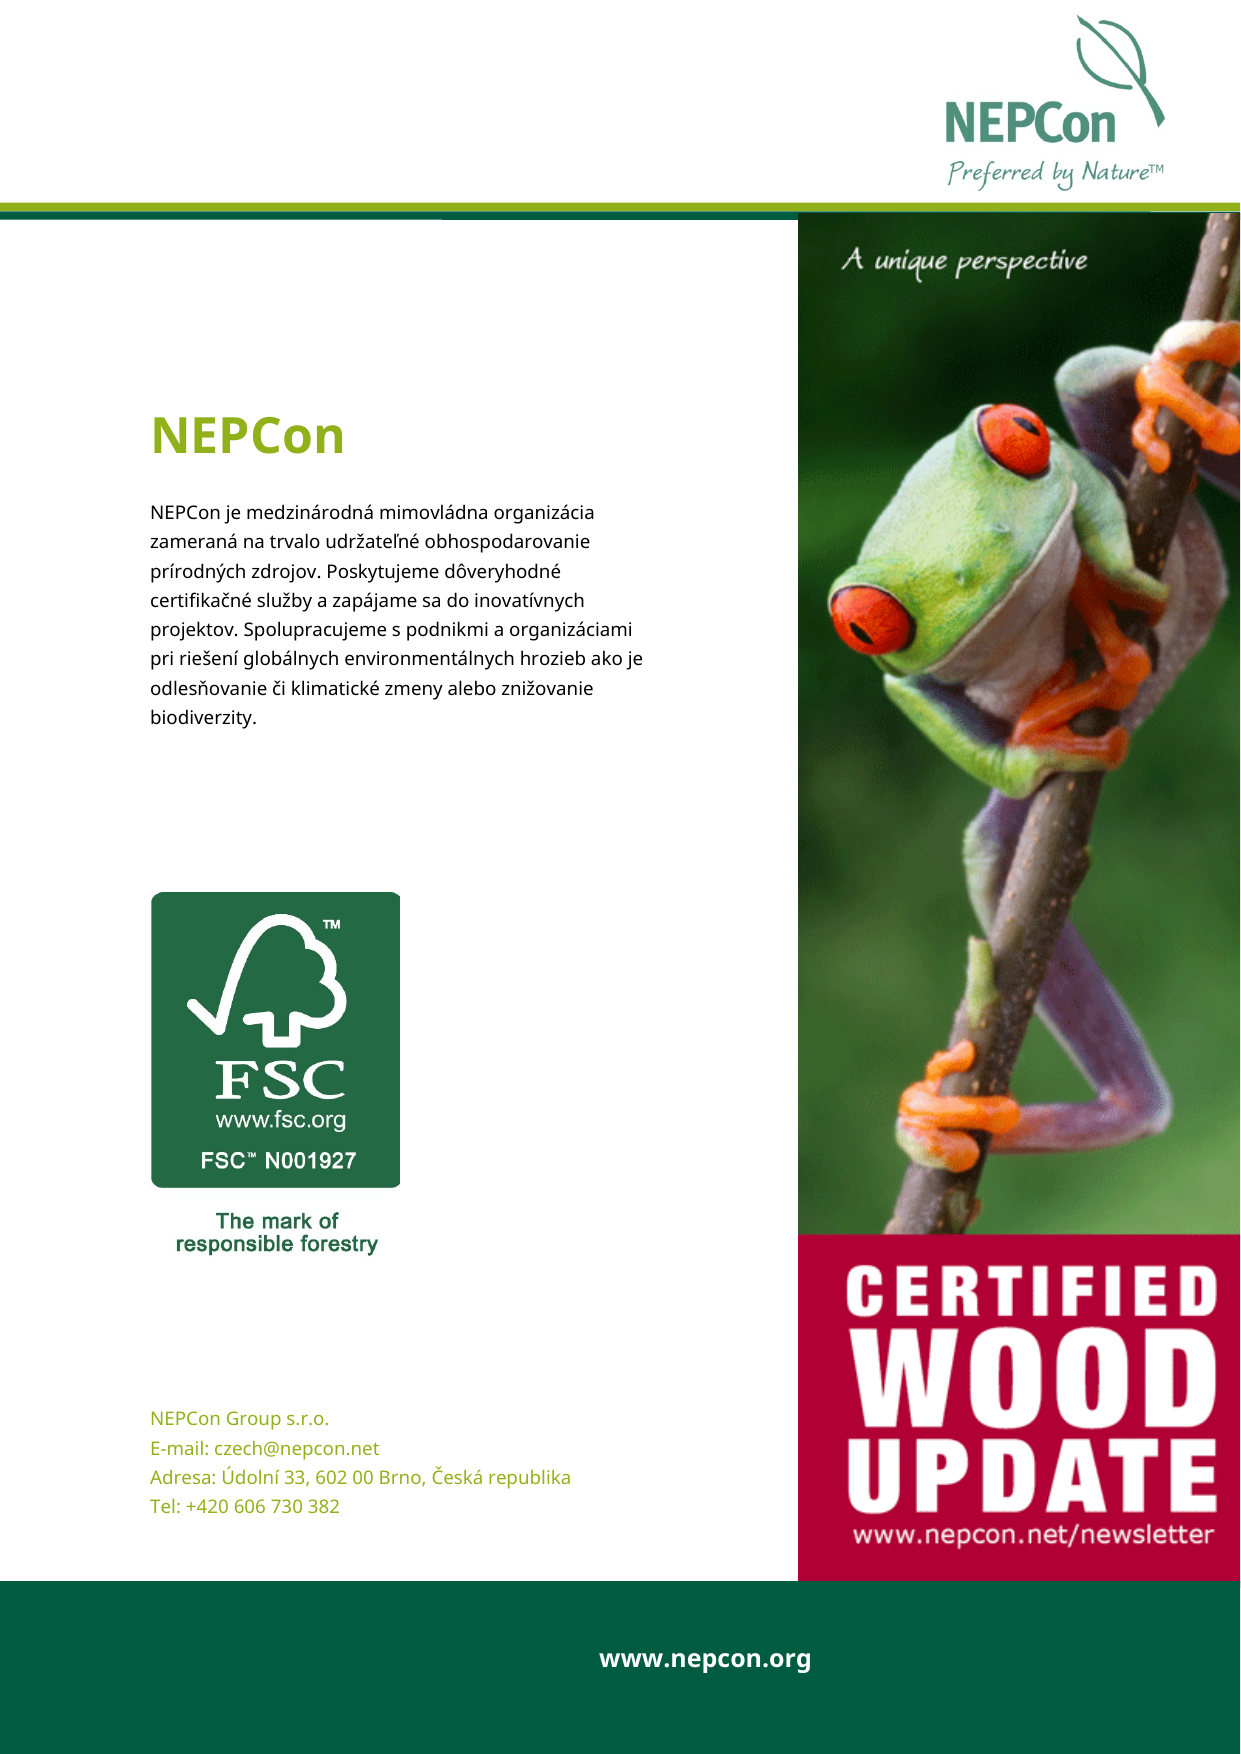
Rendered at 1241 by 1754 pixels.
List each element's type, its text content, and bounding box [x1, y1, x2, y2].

picture [150, 892, 400, 1258]
picture [946, 15, 1165, 191]
text NEPCon Group s.r.o. E-mail: czech@nepcon.net Adresa: Údolní 33, 602 00 Brno, Česká republika Tel: +420 606 730 382 [150, 1406, 656, 1578]
text NEPCon je medzinárodná mimovládna organizácia zameraná na trvalo udržateľné obhospodarovanie prírodných zdrojov. Poskytujeme dôveryhodné certifikačné služby a zapájame sa do inovatívnych projektov. Spolupracujeme s podnikmi a organizáciami pri riešení globálnych environmentálnych hrozieb ako je odlesňovanie či klimatické zmeny alebo znižovanie biodiverzity. [150, 499, 656, 730]
picture [798, 213, 1241, 1581]
text NEPCon [150, 400, 798, 468]
